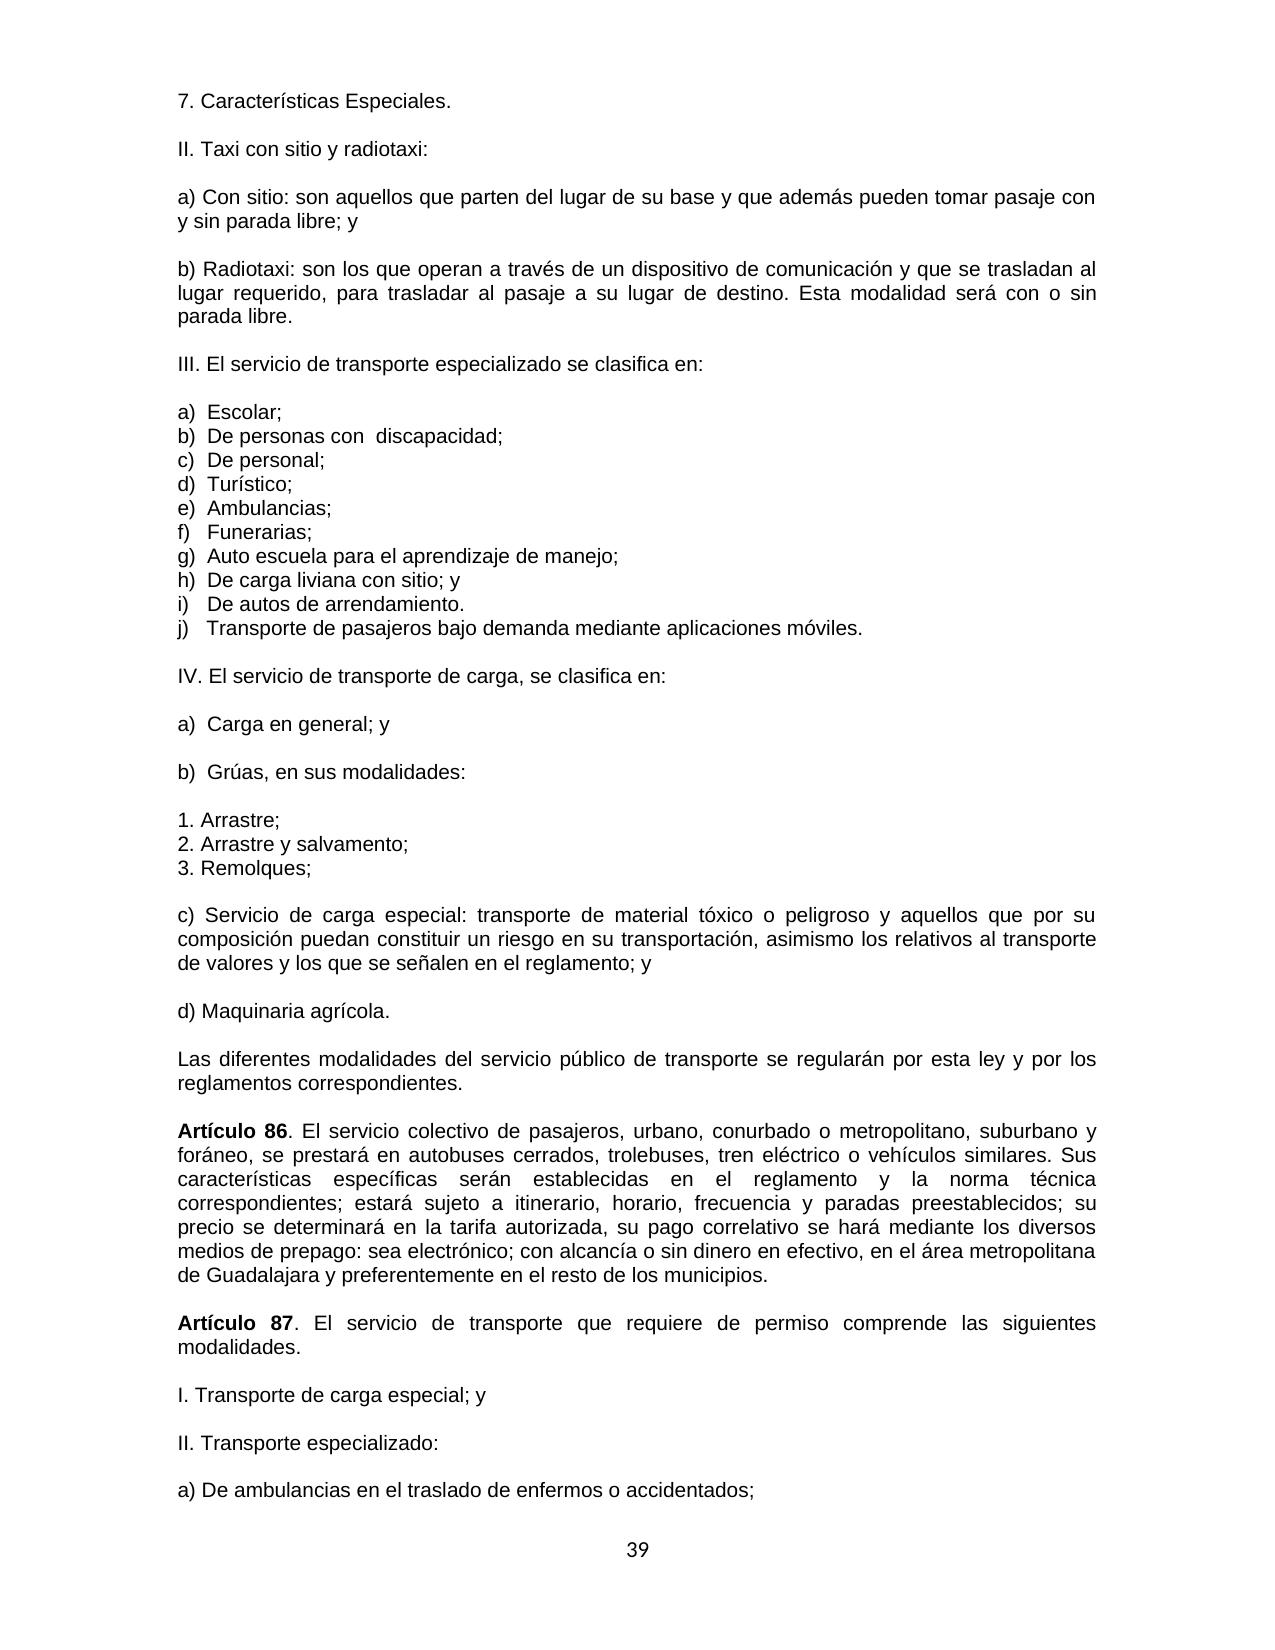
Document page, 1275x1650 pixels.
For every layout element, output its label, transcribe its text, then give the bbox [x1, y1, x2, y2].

text II. Taxi con sitio y radiotaxi: [177, 137, 1098, 161]
text Artículo 87. El servicio de transporte que requiere de permiso comprende las siguientes modalidades. [177, 1311, 1098, 1358]
text f) Funerarias; [177, 520, 1098, 544]
text 1. Arrastre; [177, 807, 1098, 831]
text b) Grúas, en sus modalidades: [177, 759, 1098, 783]
text 3. Remolques; [177, 855, 1098, 879]
text h) De carga liviana con sitio; y [177, 568, 1098, 592]
text a) De ambulancias en el traslado de enfermos o accidentados; [177, 1478, 1098, 1502]
text IV. El servicio de transporte de carga, se clasifica en: [177, 664, 1098, 688]
text j) Transporte de pasajeros bajo demanda mediante aplicaciones móviles. [177, 616, 1098, 640]
text 2. Arrastre y salvamento; [177, 831, 1098, 855]
text 7. Características Especiales. [177, 89, 1098, 113]
text II. Transporte especializado: [177, 1430, 1098, 1454]
text a) Con sitio: son aquellos que parten del lugar de su base y que además pueden tomar pasaje con y sin parada libre; y [177, 184, 1098, 232]
text a) Carga en general; y [177, 712, 1098, 736]
text e) Ambulancias; [177, 496, 1098, 520]
text d) Turístico; [177, 472, 1098, 496]
text I. Transporte de carga especial; y [177, 1382, 1098, 1406]
text g) Auto escuela para el aprendizaje de manejo; [177, 544, 1098, 568]
text b) Radiotaxi: son los que operan a través de un dispositivo de comunicación y que se trasladan al lugar requerido, para trasladar al pasaje a su lugar de destino. Esta modalidad será con o sin parada libre. [177, 256, 1098, 328]
text Artículo 86. El servicio colectivo de pasajeros, urbano, conurbado o metropolitano, suburbano y foráneo, se prestará en autobuses cerrados, trolebuses, tren eléctrico o vehículos similares. Sus características específicas serán establecidas en el reglamento y la norma técnica correspondientes; estará sujeto a itinerario, horario, frecuencia y paradas preestablecidos; su precio se determinará en la tarifa autorizada, su pago correlativo se hará mediante los diversos medios de prepago: sea electrónico; con alcancía o sin dinero en efectivo, en el área metropolitana de Guadalajara y preferentemente en el resto de los municipios. [177, 1119, 1098, 1287]
text c) Servicio de carga especial: transporte de material tóxico o peligroso y aquellos que por su composición puedan constituir un riesgo en su transportación, asimismo los relativos al transporte de valores y los que se señalen en el reglamento; y [177, 903, 1098, 975]
text i) De autos de arrendamiento. [177, 592, 1098, 616]
text c) De personal; [177, 448, 1098, 472]
text Las diferentes modalidades del servicio público de transporte se regularán por esta ley y por los reglamentos correspondientes. [177, 1047, 1098, 1095]
text III. El servicio de transporte especializado se clasifica en: [177, 352, 1098, 376]
text d) Maquinaria agrícola. [177, 999, 1098, 1023]
text a) Escolar; [177, 400, 1098, 424]
text b) De personas con discapacidad; [177, 424, 1098, 448]
